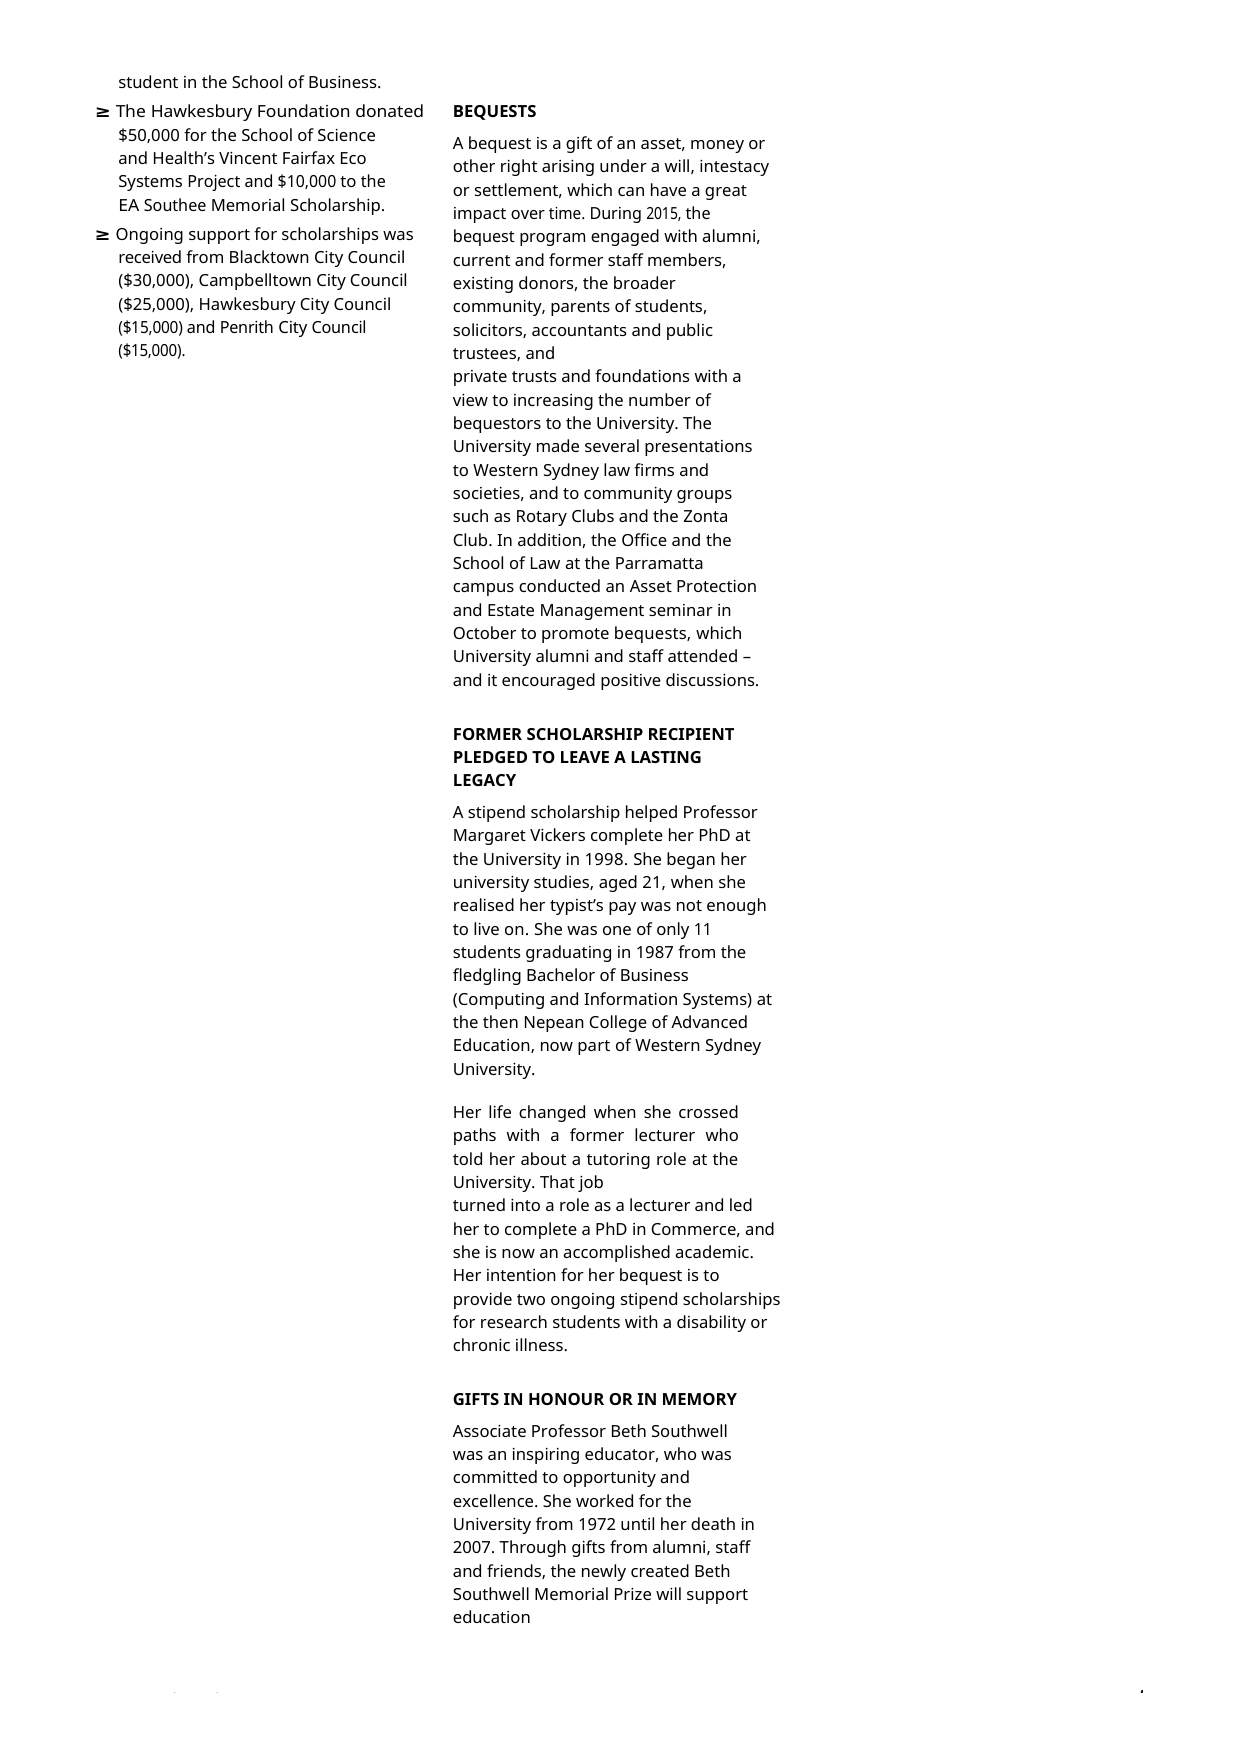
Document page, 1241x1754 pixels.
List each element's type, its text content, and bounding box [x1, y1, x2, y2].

text ≥ Ongoing support for scholarships was received from Blacktown City Council ($30,000), Campbelltown City Council ($25,000), Hawkesbury City Council ($15,000) and Penrith City Council ($15,000). [94, 222, 429, 362]
text Her life changed when she crossed paths with a former lecturer who told her about a tutoring role at the University. That job [453, 1100, 739, 1193]
text turned into a role as a lecturer and led her to complete a PhD in Commerce, and she is now an accomplished academic. Her intention for her bequest is to provide two ongoing stipend scholarships for research students with a disability or chronic illness. [453, 1194, 781, 1356]
text A stipend scholarship helped Professor Margaret Vickers complete her PhD at the University in 1998. She began her university studies, aged 21, when she realised her typist’s pay was not enough to live on. She was one of only 11 students graduating in 1987 from the fledgling Bachelor of Business (Computing and Information Systems) at the then Nepean College of Advanced Education, now part of Western Sydney University. [453, 801, 776, 1080]
subtitle GIFTS IN HONOUR OR IN MEMORY [453, 1388, 757, 1410]
text A bequest is a gift of an asset, money or other right arising under a will, intestacy or settlement, which can have a great impact over time. During 2015, the bequest program engaged with alumni, current and former staff members, existing donors, the broader community, parents of students, solicitors, accountants and public trustees, and [453, 132, 769, 364]
text private trusts and foundations with a view to increasing the number of bequestors to the University. The University made several presentations to Western Sydney law firms and societies, and to community groups such as Rotary Clubs and the Zonta Club. In addition, the Office and the School of Law at the Parramatta campus conducted an Asset Protection and Estate Management seminar in October to promote bequests, which University alumni and staff attended – and it encouraged positive discussions. [453, 365, 762, 691]
subtitle BEQUESTS [453, 100, 757, 123]
text Associate Professor Beth Southwell was an inspiring educator, who was committed to opportunity and excellence. She worked for the University from 1972 until her death in 2007. Through gifts from alumni, staff and friends, the newly created Beth Southwell Memorial Prize will support education [453, 1419, 762, 1629]
text $50,000 for the School of Science and Health’s Vincent Fairfax Eco Systems Project and $10,000 to the EA Southee Memorial Scholarship. [118, 123, 401, 216]
subtitle FORMER SCHOLARSHIP RECIPIENT PLEDGED TO LEAVE A LASTING LEGACY [453, 722, 757, 792]
text ≥ The Hawkesbury Foundation donated [94, 100, 429, 123]
